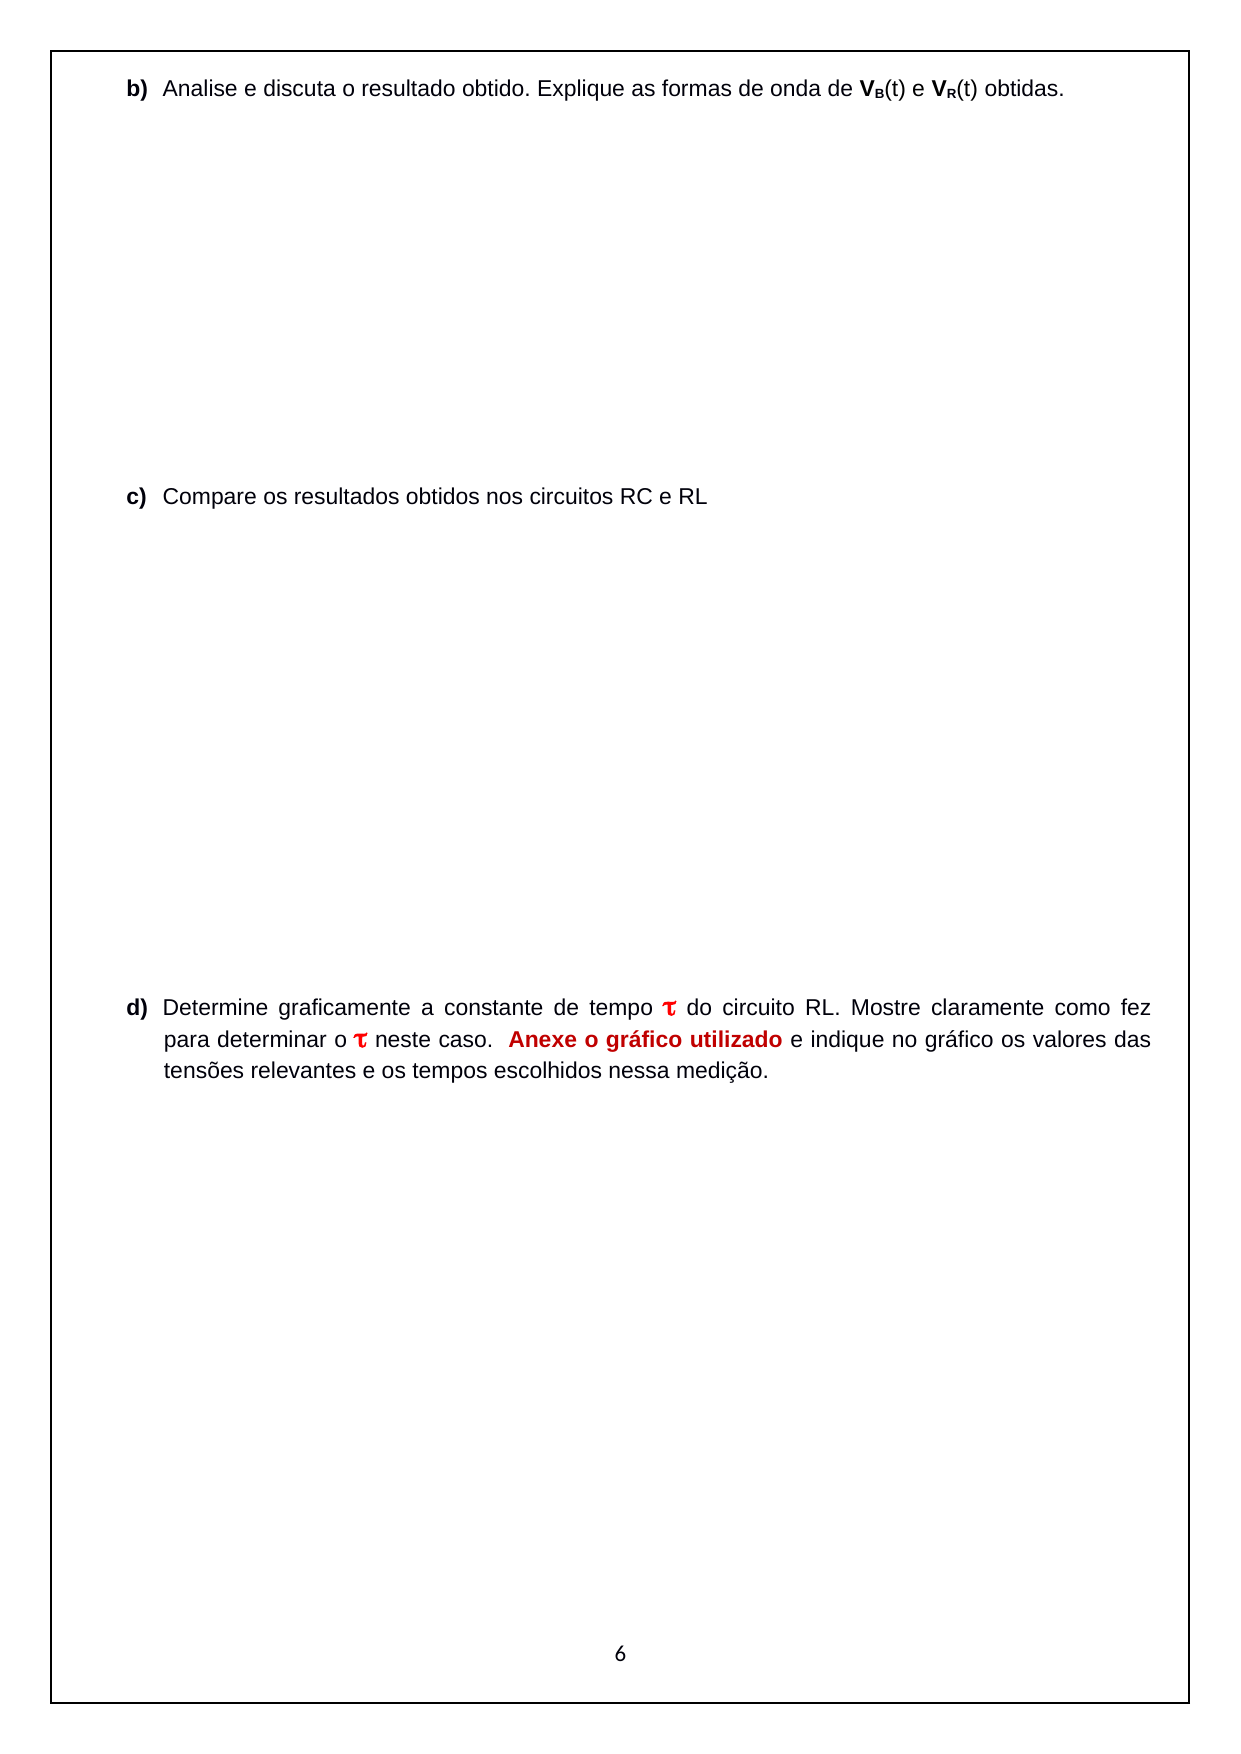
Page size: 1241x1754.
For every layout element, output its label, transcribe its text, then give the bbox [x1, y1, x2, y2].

list Analise e discuta o resultado obtido. Explique as formas de onda de VB(t) e VR(t) obtidas. [126, 75, 1152, 101]
list Determine graficamente a constante de tempo  do circuito RL. Mostre claramente como fez para determinar o  neste caso. Anexe o gráfico utilizado e indique no gráfico os valores das tensões relevantes e os tempos escolhidos nessa medição. [126, 994, 1152, 1083]
list Compare os resultados obtidos nos circuitos RC e RL [126, 483, 1152, 510]
